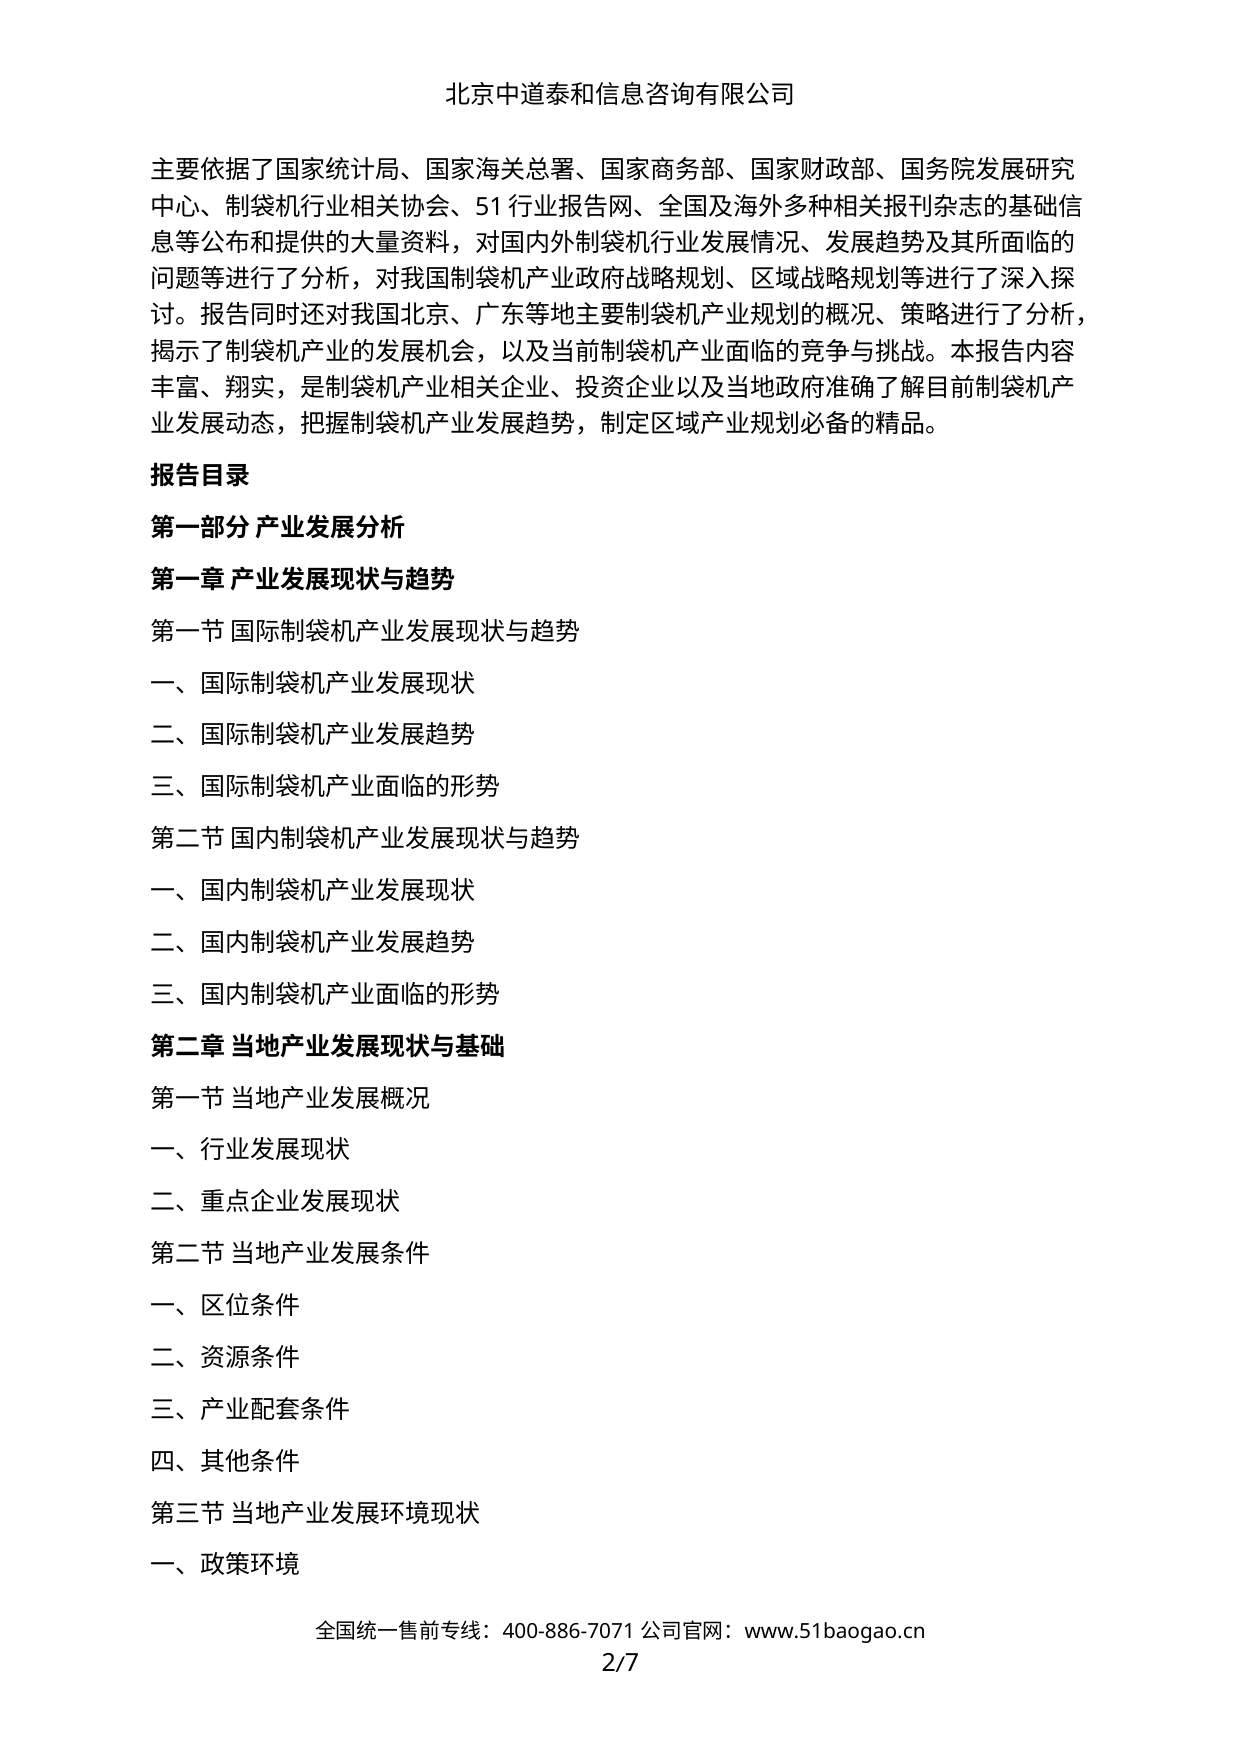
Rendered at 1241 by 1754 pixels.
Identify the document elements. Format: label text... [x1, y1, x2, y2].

text 一、政策环境 [150, 1545, 1090, 1581]
text 第一部分 产业发展分析 [150, 507, 1090, 544]
text 第二章 当地产业发展现状与基础 [150, 1026, 1090, 1062]
text 报告目录 [150, 456, 1090, 492]
text 第一节 国际制袋机产业发展现状与趋势 [150, 611, 1090, 647]
text 二、国际制袋机产业发展趋势 [150, 715, 1090, 751]
text 一、行业发展现状 [150, 1130, 1090, 1166]
text 第三节 当地产业发展环境现状 [150, 1493, 1090, 1529]
text 三、国内制袋机产业面临的形势 [150, 974, 1090, 1011]
text 第二节 国内制袋机产业发展现状与趋势 [150, 819, 1090, 855]
text 三、产业配套条件 [150, 1389, 1090, 1426]
text 第二节 当地产业发展条件 [150, 1234, 1090, 1270]
text 二、重点企业发展现状 [150, 1182, 1090, 1218]
text 第一节 当地产业发展概况 [150, 1078, 1090, 1114]
text 二、资源条件 [150, 1337, 1090, 1374]
text 一、国内制袋机产业发展现状 [150, 871, 1090, 907]
text 第一章 产业发展现状与趋势 [150, 559, 1090, 596]
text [150, 150, 1090, 440]
text 一、区位条件 [150, 1286, 1090, 1322]
text 三、国际制袋机产业面临的形势 [150, 767, 1090, 803]
text 一、国际制袋机产业发展现状 [150, 663, 1090, 699]
text 二、国内制袋机产业发展趋势 [150, 922, 1090, 959]
text 四、其他条件 [150, 1441, 1090, 1477]
